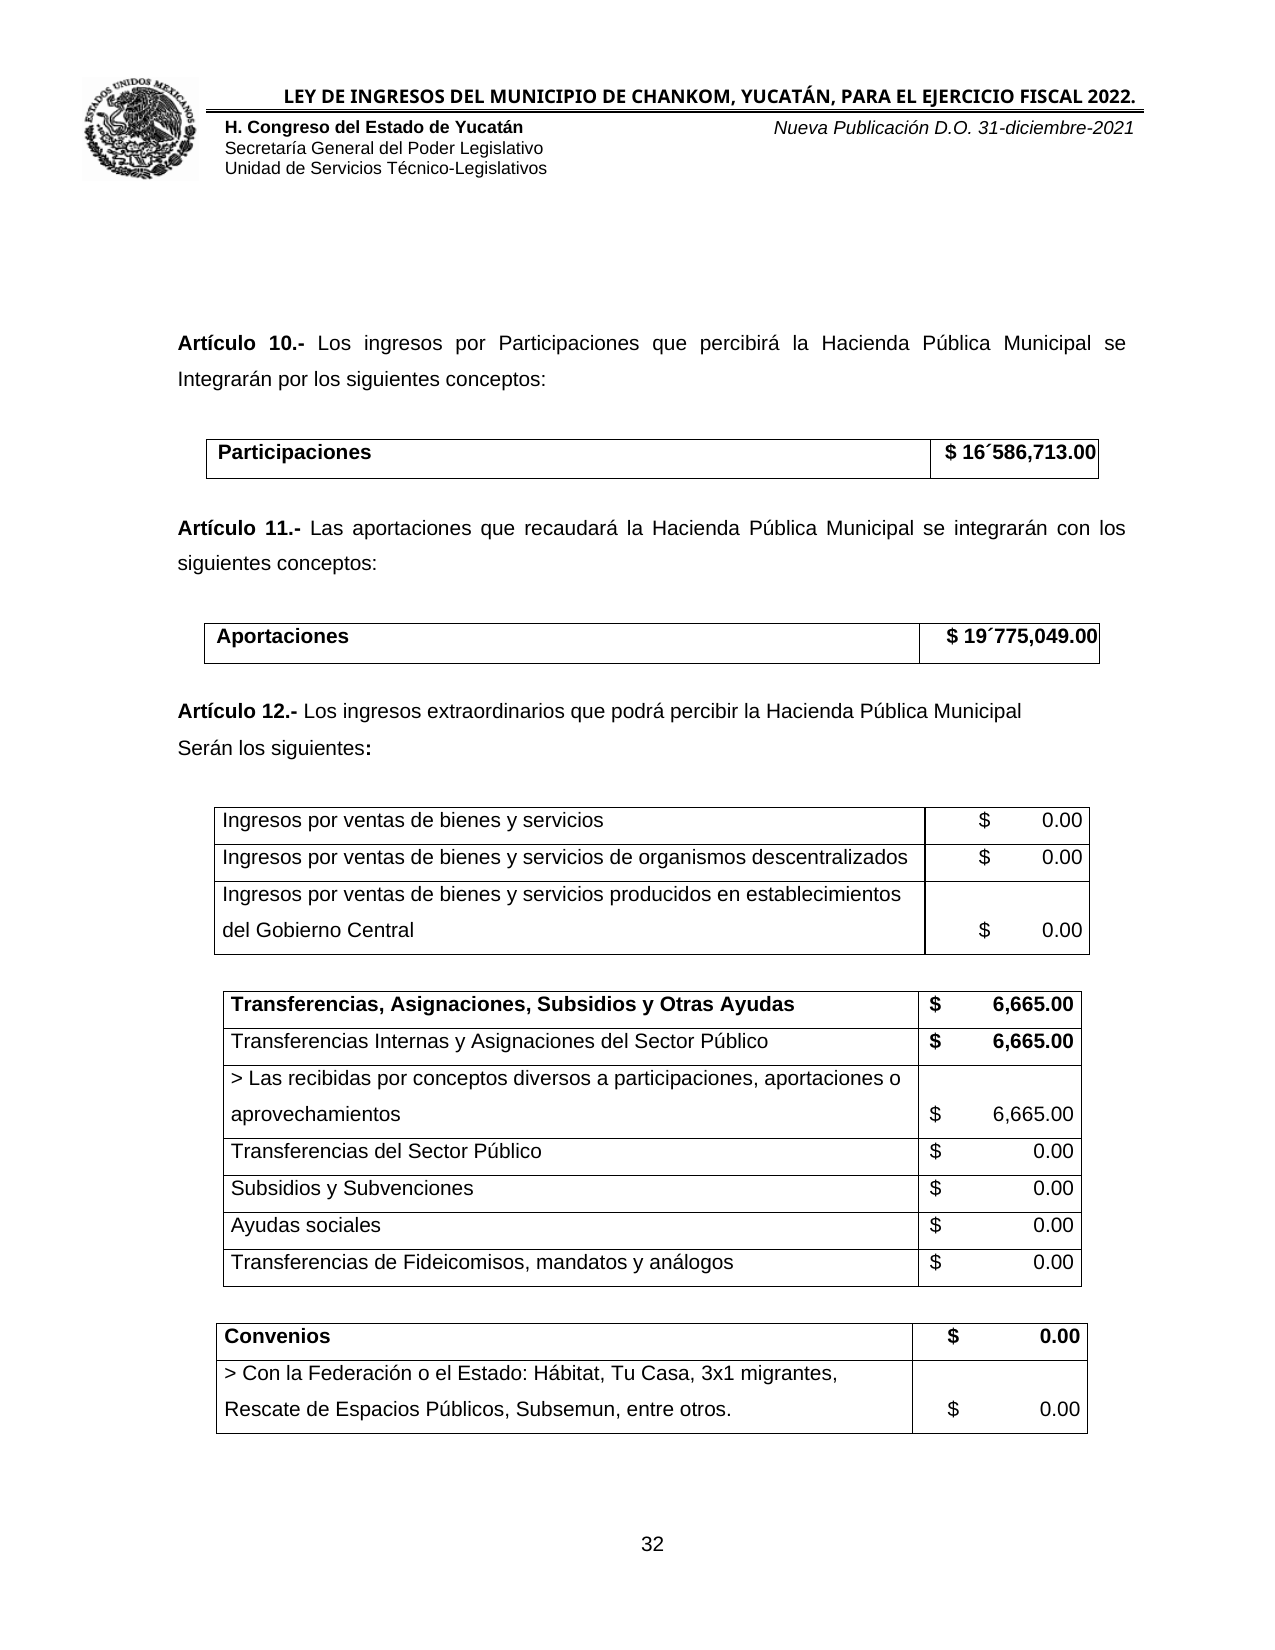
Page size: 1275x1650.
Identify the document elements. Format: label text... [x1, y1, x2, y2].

title Serán los siguientes: [177, 735, 1137, 759]
table_cell $ 0.00 [919, 1176, 1081, 1212]
text Artículo 12.- Los ingresos extraordinarios que podrá percibir la Hacienda Pública Municipal [177, 699, 1127, 723]
table_cell Ingresos por ventas de bienes y servicios producidos en establecimientos del Gobierno Central [215, 882, 924, 954]
text Artículo 11.- Las aportaciones que recaudará la Hacienda Pública Municipal se integrarán con los siguientes conceptos: [177, 515, 1127, 575]
table_cell > Las recibidas por conceptos diversos a participaciones, aportaciones o aprovechamientos [224, 1066, 918, 1138]
table_cell $ 6,665.00 [919, 1029, 1081, 1065]
table_header $ 19´775,049.00 [920, 624, 1099, 662]
table_cell $ 6,665.00 [919, 1066, 1081, 1138]
table_header Ingresos por ventas de bienes y servicios [215, 808, 924, 844]
table_cell Ayudas sociales [224, 1213, 918, 1249]
table_header Aportaciones [205, 624, 919, 662]
table_cell Transferencias del Sector Público [224, 1139, 918, 1175]
table_cell Transferencias de Fideicomisos, mandatos y análogos [224, 1250, 918, 1286]
table_cell $ 0.00 [919, 1250, 1081, 1286]
table_header Convenios [217, 1324, 912, 1360]
table_header $ 6,665.00 [919, 992, 1081, 1028]
table_cell Subsidios y Subvenciones [224, 1176, 918, 1212]
table_cell Transferencias Internas y Asignaciones del Sector Público [224, 1029, 918, 1065]
table_header $ 0.00 [926, 808, 1089, 844]
table_cell $ 0.00 [913, 1361, 1087, 1433]
text Artículo 10.- Los ingresos por Participaciones que percibirá la Hacienda Pública Municipal se Integrarán por los siguientes conceptos: [177, 331, 1127, 391]
table_header Transferencias, Asignaciones, Subsidios y Otras Ayudas [224, 992, 918, 1028]
table_header $ 16´586,713.00 [931, 440, 1098, 478]
table_cell $ 0.00 [919, 1213, 1081, 1249]
table_header Participaciones [207, 440, 930, 478]
table_cell $ 0.00 [926, 845, 1089, 881]
table_header $ 0.00 [913, 1324, 1087, 1360]
table_cell > Con la Federación o el Estado: Hábitat, Tu Casa, 3x1 migrantes, Rescate de Espacios Públicos, Subsemun, entre otros. [217, 1361, 912, 1433]
table_cell $ 0.00 [919, 1139, 1081, 1175]
table_cell Ingresos por ventas de bienes y servicios de organismos descentralizados [215, 845, 924, 881]
table_cell $ 0.00 [926, 882, 1089, 954]
